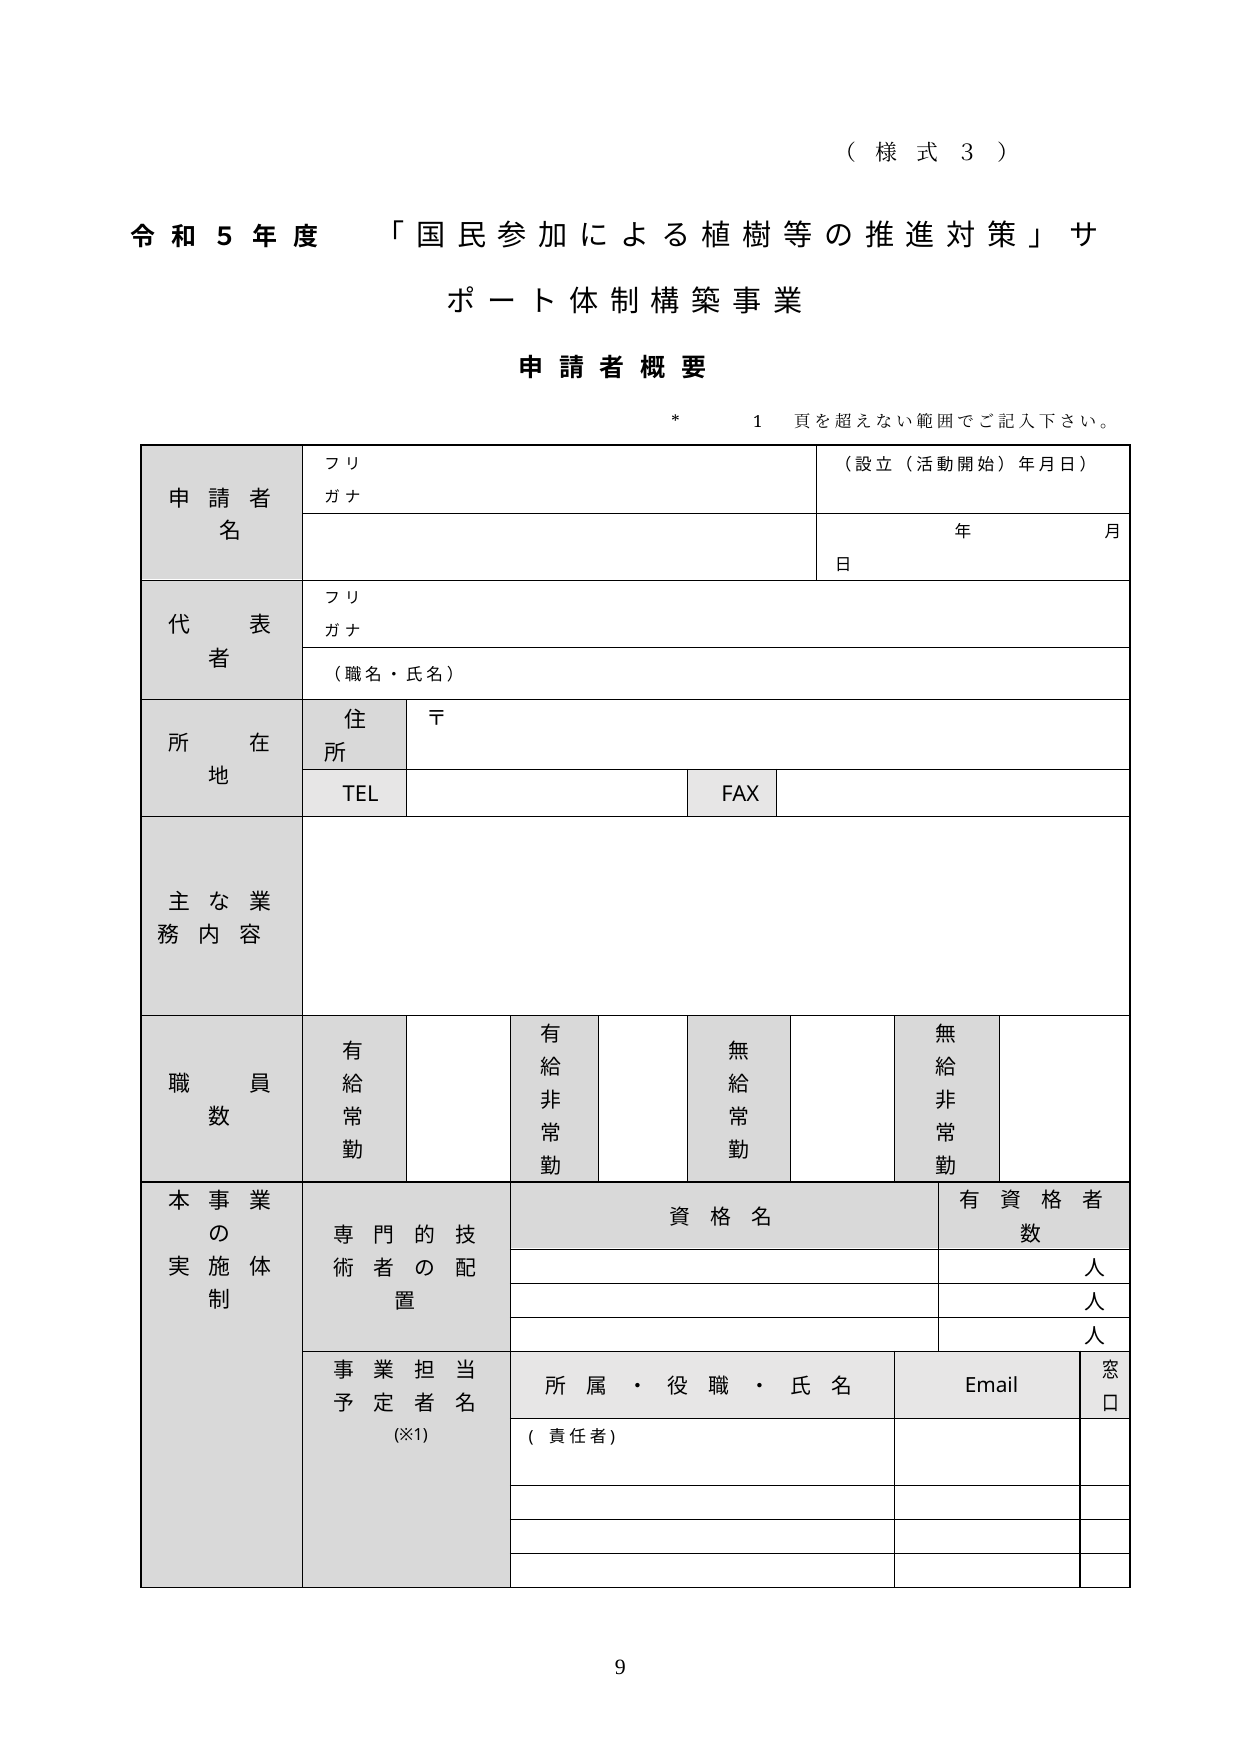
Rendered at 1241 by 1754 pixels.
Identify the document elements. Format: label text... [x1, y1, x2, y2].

table_cell [511, 1284, 938, 1317]
table_cell 専門的技術者の配置 [303, 1183, 510, 1351]
text 令和５年度 「国民参加による植樹等の推進対策」サポート体制構築事業 [93, 200, 1120, 332]
table_cell [1081, 1486, 1129, 1519]
text （様式３） [93, 134, 1038, 167]
text * 1頁を超えない範囲でご記入下さい。 [120, 405, 1120, 438]
table_cell (責任者) [511, 1419, 894, 1485]
table_cell FAX [688, 770, 776, 816]
table_cell Email [895, 1352, 1079, 1418]
table_cell [777, 770, 1129, 816]
table_cell [511, 1520, 894, 1553]
table_cell 〒 [407, 700, 1129, 769]
table_header 申請者名 [142, 446, 302, 579]
table_cell 年 月 日 [817, 514, 1129, 579]
table_cell 所 在 地 [142, 700, 302, 816]
table_cell 住所 [303, 700, 406, 769]
table_cell 本事業の 実施体制 [142, 1183, 302, 1587]
table_cell TEL [303, 770, 406, 816]
table_cell 資格名 [511, 1183, 938, 1248]
table_cell 所属・役職・氏名 [511, 1352, 894, 1418]
table_cell [383, 581, 1129, 647]
table_cell [895, 1486, 1079, 1519]
table_cell [303, 817, 1129, 1015]
table_cell 有給 常勤 [303, 1016, 406, 1181]
table_cell 代 表 者 [142, 581, 302, 699]
table_cell 職 員 数 [142, 1016, 302, 1181]
table_header フリガナ [303, 446, 383, 512]
table_cell [303, 514, 816, 579]
table_cell 無給 非常勤 [895, 1016, 999, 1181]
table_cell 窓口 [1081, 1352, 1129, 1418]
table_cell 事業担当予定者名(※1) [303, 1352, 510, 1587]
table_cell [599, 1016, 687, 1181]
table_cell 人 [939, 1284, 1129, 1317]
table_cell [407, 1016, 510, 1181]
table_cell [511, 1318, 938, 1351]
text 申請者概要 [93, 332, 1120, 398]
table_cell [895, 1520, 1079, 1553]
table_cell 有給 非常勤 [511, 1016, 598, 1181]
table_cell 有資格者数 [939, 1183, 1129, 1248]
table_cell [511, 1486, 894, 1519]
table_cell [1081, 1419, 1129, 1485]
table_cell [407, 770, 687, 816]
table_cell [511, 1554, 894, 1587]
table_header [383, 446, 816, 512]
table_cell 人 [939, 1318, 1129, 1351]
table_cell [1081, 1520, 1129, 1553]
table_cell [1081, 1554, 1129, 1587]
table_cell 無給 常勤 [688, 1016, 790, 1181]
table_cell 主な業務内容 [142, 817, 302, 1015]
table_cell フリガナ [303, 581, 383, 647]
table_cell [895, 1419, 1079, 1485]
table_cell [895, 1554, 1079, 1587]
table_cell [511, 1250, 938, 1282]
table_cell 人 [939, 1250, 1129, 1282]
table_cell [1000, 1016, 1129, 1181]
table_cell （職名・氏名） [303, 648, 1129, 699]
table_cell [791, 1016, 894, 1181]
table_header （設立（活動開始）年月日） [817, 446, 1129, 512]
